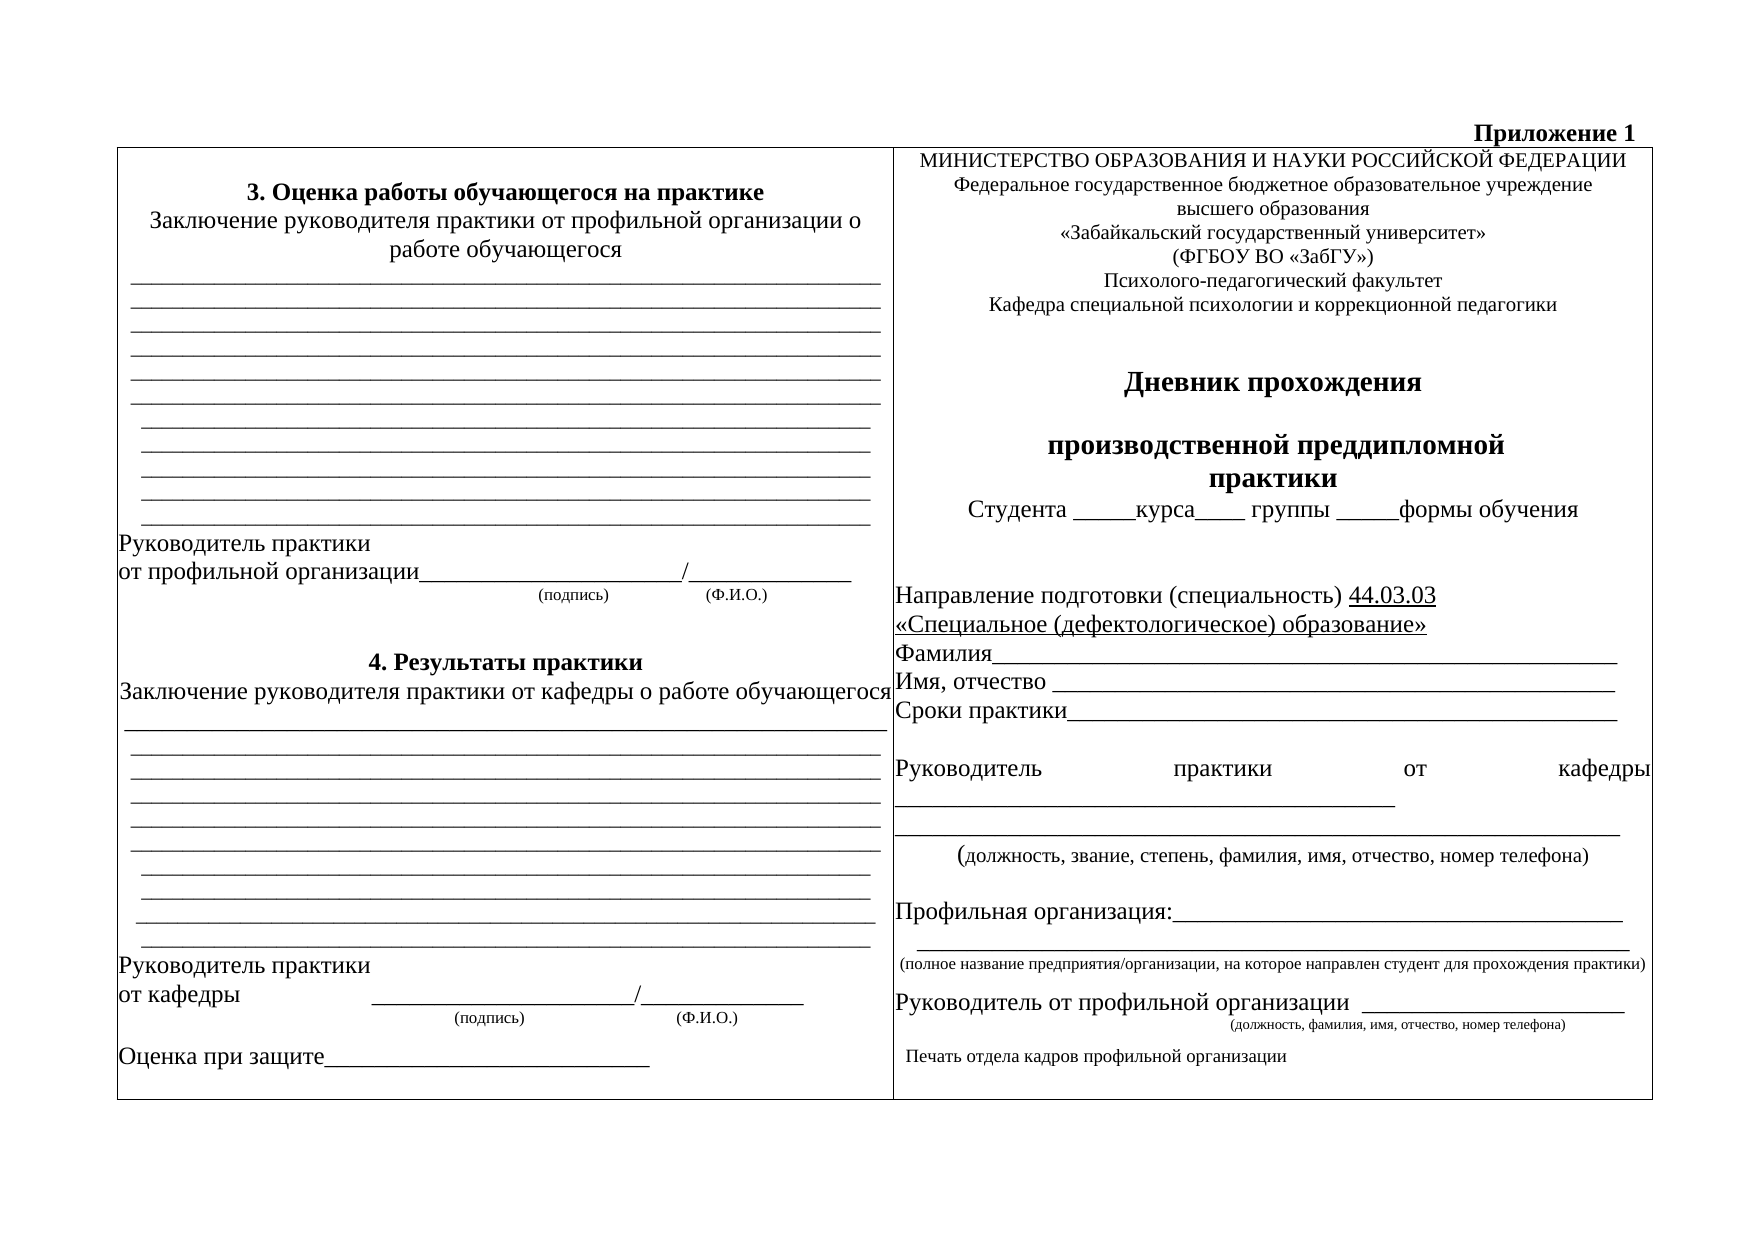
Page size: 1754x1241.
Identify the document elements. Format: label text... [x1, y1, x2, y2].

text Приложение 1 [118, 118, 1636, 147]
table_header 3. Оценка работы обучающегося на практике Заключение руководителя практики от профильной организации о работе обучающегося ________________________________________________________________________ ________________________________________________________________________ ________________________________________________________________________ ________________________________________________________________________ ________________________________________________________________________ ________________________________________________________________________ ______________________________________________________________________ ______________________________________________________________________ ______________________________________________________________________ ______________________________________________________________________ ______________________________________________________________________ Руководитель практики от профильной организации_____________________/_____________ (подпись) (Ф.И.О.) 4. Результаты практики Заключение руководителя практики от кафедры о работе обучающегося _____________________________________________________________ ________________________________________________________________________ ________________________________________________________________________ ________________________________________________________________________ ________________________________________________________________________ ________________________________________________________________________ ______________________________________________________________________ ______________________________________________________________________ _______________________________________________________________________ ______________________________________________________________________ Руководитель практики от кафедры _____________________/_____________ (подпись) (Ф.И.О.) Оценка при защите__________________________ [118, 148, 893, 1099]
table_header МИНИСТЕРСТВО ОБРАЗОВАНИЯ И НАУКИ РОССИЙСКОЙ ФЕДЕРАЦИИ Федеральное государственное бюджетное образовательное учреждение высшего образования «Забайкальский государственный университет» (ФГБОУ ВО «ЗабГУ») Психолого-педагогический факультет Кафедра специальной психологии и коррекционной педагогики Дневник прохождения производственной преддипломной практики Студента _____курса____ группы _____формы обучения Направление подготовки (специальность) 44.03.03 «Специальное (дефектологическое) образование» Фамилия__________________________________________________ Имя, отчество _____________________________________________ Сроки практики____________________________________________ Руководитель практики от кафедры ________________________________________ __________________________________________________________ (должность, звание, степень, фамилия, имя, отчество, номер телефона) Профильная организация:____________________________________ _________________________________________________________ (полное название предприятия/организации, на которое направлен студент для прохождения практики) Руководитель от профильной организации _____________________ (должность, фамилия, имя, отчество, номер телефона) Печать отдела кадров профильной организации [894, 148, 1652, 1099]
